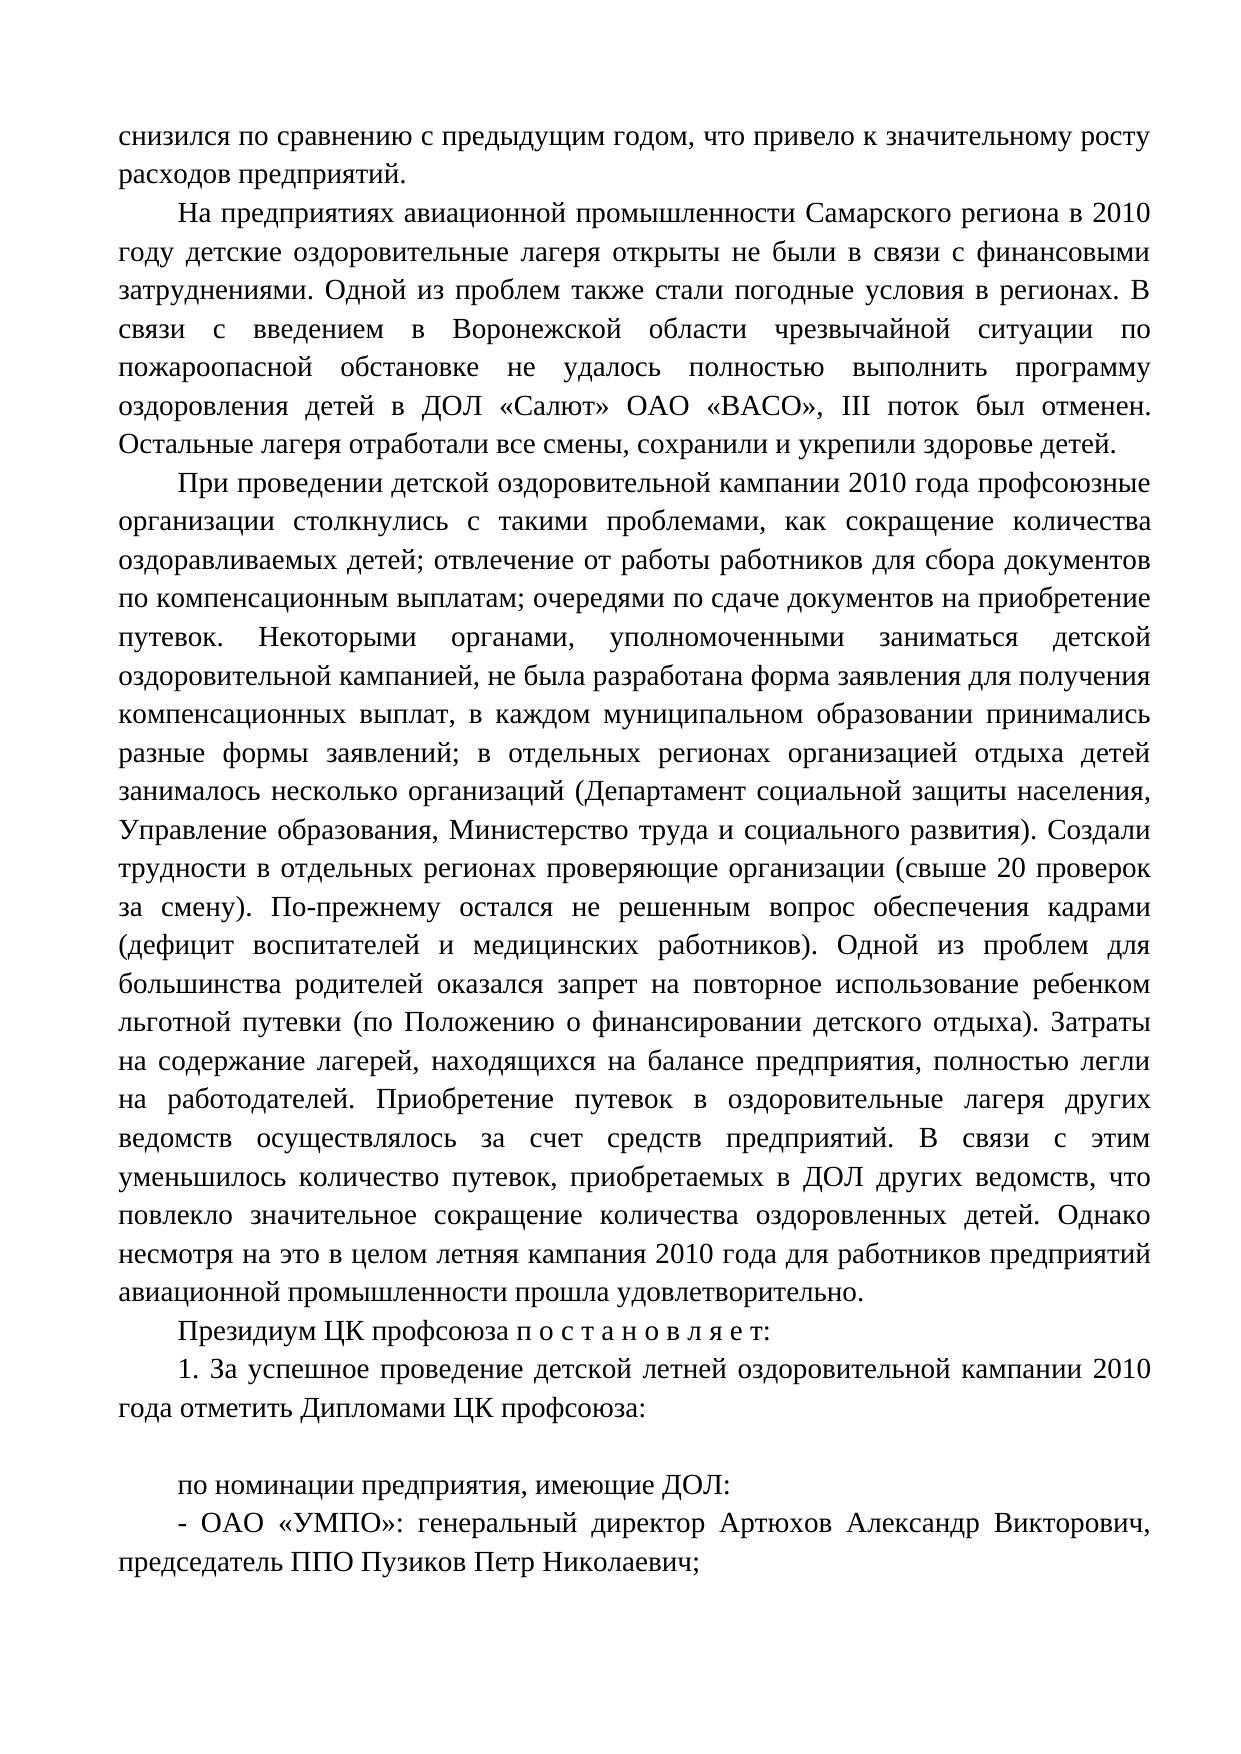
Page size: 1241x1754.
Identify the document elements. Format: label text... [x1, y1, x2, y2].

text Президиум ЦК профсоюза п о с т а н о в л я е т: [118, 1313, 1152, 1346]
text 1. За успешное проведение детской летней оздоровительной кампании 2010 года отметить Дипломами ЦК профсоюза: [118, 1351, 1152, 1423]
text - ОАО «УМПО»: генеральный директор Артюхов Александр Викторович, председатель ППО Пузиков Петр Николаевич; [118, 1506, 1152, 1578]
text по номинации предприятия, имеющие ДОЛ: [118, 1467, 1152, 1501]
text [118, 118, 1152, 190]
text При проведении детской оздоровительной кампании 2010 года профсоюзные организации столкнулись с такими проблемами, как сокращение количества оздоравливаемых детей; отвлечение от работы работников для сбора документов по компенсационным выплатам; очередями по сдаче документов на приобретение путевок. Некоторыми органами, уполномоченными заниматься детской оздоровительной кампанией, не была разработана форма заявления для получения компенсационных выплат, в каждом муниципальном образовании принимались разные формы заявлений; в отдельных регионах организацией отдыха детей занималось несколько организаций (Департамент социальной защиты населения, Управление образования, Министерство труда и социального развития). Создали трудности в отдельных регионах проверяющие организации (свыше 20 проверок за смену). По-прежнему остался не решенным вопрос обеспечения кадрами (дефицит воспитателей и медицинских работников). Одной из проблем для большинства родителей оказался запрет на повторное использование ребенком льготной путевки (по Положению о финансировании детского отдыха). Затраты на содержание лагерей, находящихся на балансе предприятия, полностью легли на работодателей. Приобретение путевок в оздоровительные лагеря других ведомств осуществлялось за счет средств предприятий. В связи с этим уменьшилось количество путевок, приобретаемых в ДОЛ других ведомств, что повлекло значительное сокращение количества оздоровленных детей. Однако несмотря на это в целом летняя кампания 2010 года для работников предприятий авиационной промышленности прошла удовлетворительно. [118, 465, 1152, 1308]
text На предприятиях авиационной промышленности Самарского региона в 2010 году детские оздоровительные лагеря открыты не были в связи с финансовыми затруднениями. Одной из проблем также стали погодные условия в регионах. В связи с введением в Воронежской области чрезвычайной ситуации по пожароопасной обстановке не удалось полностью выполнить программу оздоровления детей в ДОЛ «Салют» ОАО «ВАСО», III поток был отменен. Остальные лагеря отработали все смены, сохранили и укрепили здоровье детей. [118, 195, 1152, 460]
